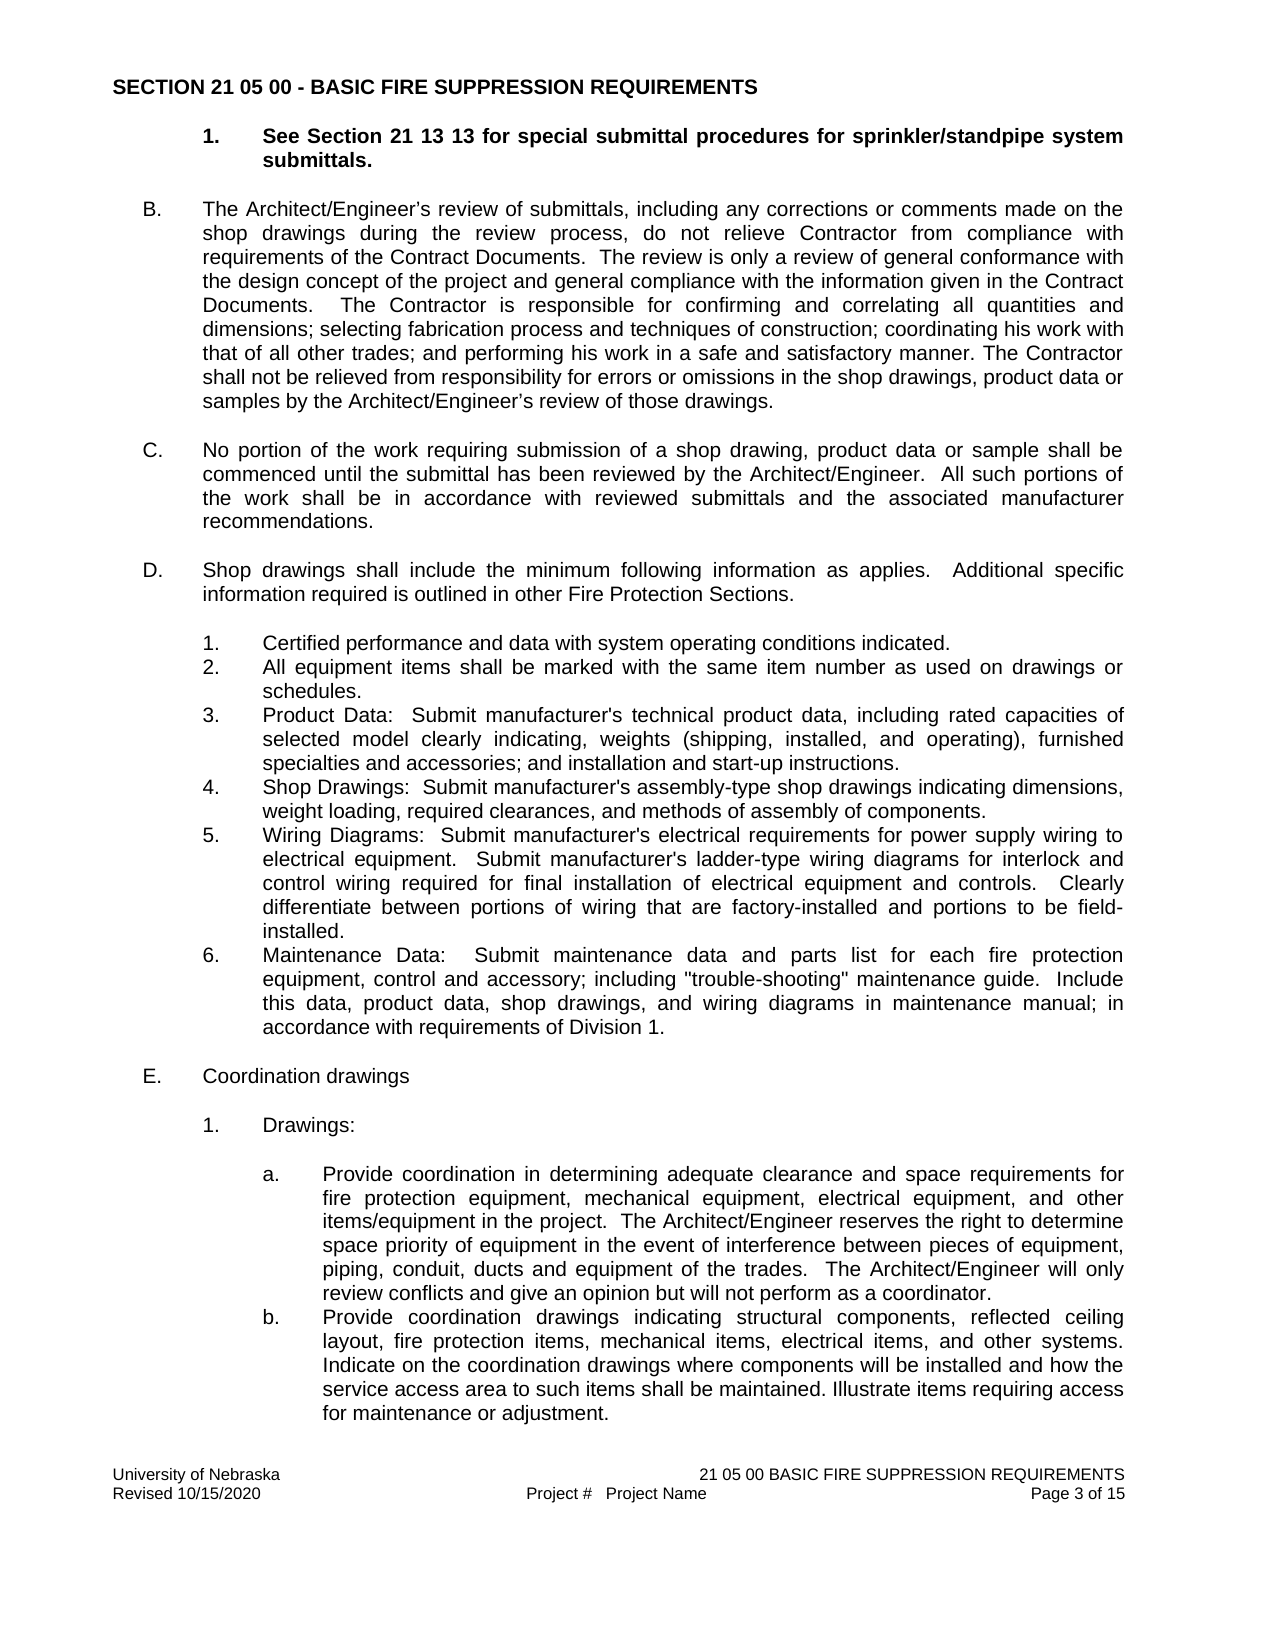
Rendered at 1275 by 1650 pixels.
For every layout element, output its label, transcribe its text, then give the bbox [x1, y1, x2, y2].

subtitle All equipment items shall be marked with the same item number as used on drawings or schedules. [202, 655, 1125, 703]
subtitle No portion of the work requiring submission of a shop drawing, product data or sample shall be commenced until the submittal has been reviewed by the Architect/Engineer. All such portions of the work shall be in accordance with reviewed submittals and the associated manufacturer recommendations. [142, 437, 1125, 533]
subtitle Maintenance Data: Submit maintenance data and parts list for each fire protection equipment, control and accessory; including "trouble-shooting" maintenance guide. Include this data, product data, shop drawings, and wiring diagrams in maintenance manual; in accordance with requirements of Division 1. [202, 943, 1125, 1038]
subtitle Shop drawings shall include the minimum following information as applies. Additional specific information required is outlined in other Fire Protection Sections. [142, 558, 1125, 606]
subtitle Coordination drawings [142, 1063, 1125, 1087]
subtitle Provide coordination in determining adequate clearance and space requirements for fire protection equipment, mechanical equipment, electrical equipment, and other items/equipment in the project. The Architect/Engineer reserves the right to determine space priority of equipment in the event of interference between pieces of equipment, piping, conduit, ducts and equipment of the trades. The Architect/Engineer will only review conflicts and give an opinion but will not perform as a coordinator. [262, 1161, 1125, 1305]
subtitle The Architect/Engineer’s review of submittals, including any corrections or comments made on the shop drawings during the review process, do not relieve Contractor from compliance with requirements of the Contract Documents. The review is only a review of general conformance with the design concept of the project and general compliance with the information given in the Contract Documents. The Contractor is responsible for confirming and correlating all quantities and dimensions; selecting fabrication process and techniques of construction; coordinating his work with that of all other trades; and performing his work in a safe and satisfactory manner. The Contractor shall not be relieved from responsibility for errors or omissions in the shop drawings, product data or samples by the Architect/Engineer’s review of those drawings. [142, 197, 1125, 412]
subtitle See Section 21 13 13 for special submittal procedures for sprinkler/standpipe system submittals. [202, 124, 1125, 172]
subtitle Product Data: Submit manufacturer's technical product data, including rated capacities of selected model clearly indicating, weights (shipping, installed, and operating), furnished specialties and accessories; and installation and start-up instructions. [202, 703, 1125, 775]
subtitle Wiring Diagrams: Submit manufacturer's electrical requirements for power supply wiring to electrical equipment. Submit manufacturer's ladder-type wiring diagrams for interlock and control wiring required for final installation of electrical equipment and controls. Clearly differentiate between portions of wiring that are factory-installed and portions to be field-installed. [202, 823, 1125, 943]
subtitle Provide coordination drawings indicating structural components, reflected ceiling layout, fire protection items, mechanical items, electrical items, and other systems. Indicate on the coordination drawings where components will be installed and how the service access area to such items shall be maintained. Illustrate items requiring access for maintenance or adjustment. [262, 1305, 1125, 1425]
subtitle Drawings: [202, 1112, 1125, 1136]
subtitle Shop Drawings: Submit manufacturer's assembly-type shop drawings indicating dimensions, weight loading, required clearances, and methods of assembly of components. [202, 775, 1125, 823]
subtitle Certified performance and data with system operating conditions indicated. [202, 631, 1125, 655]
